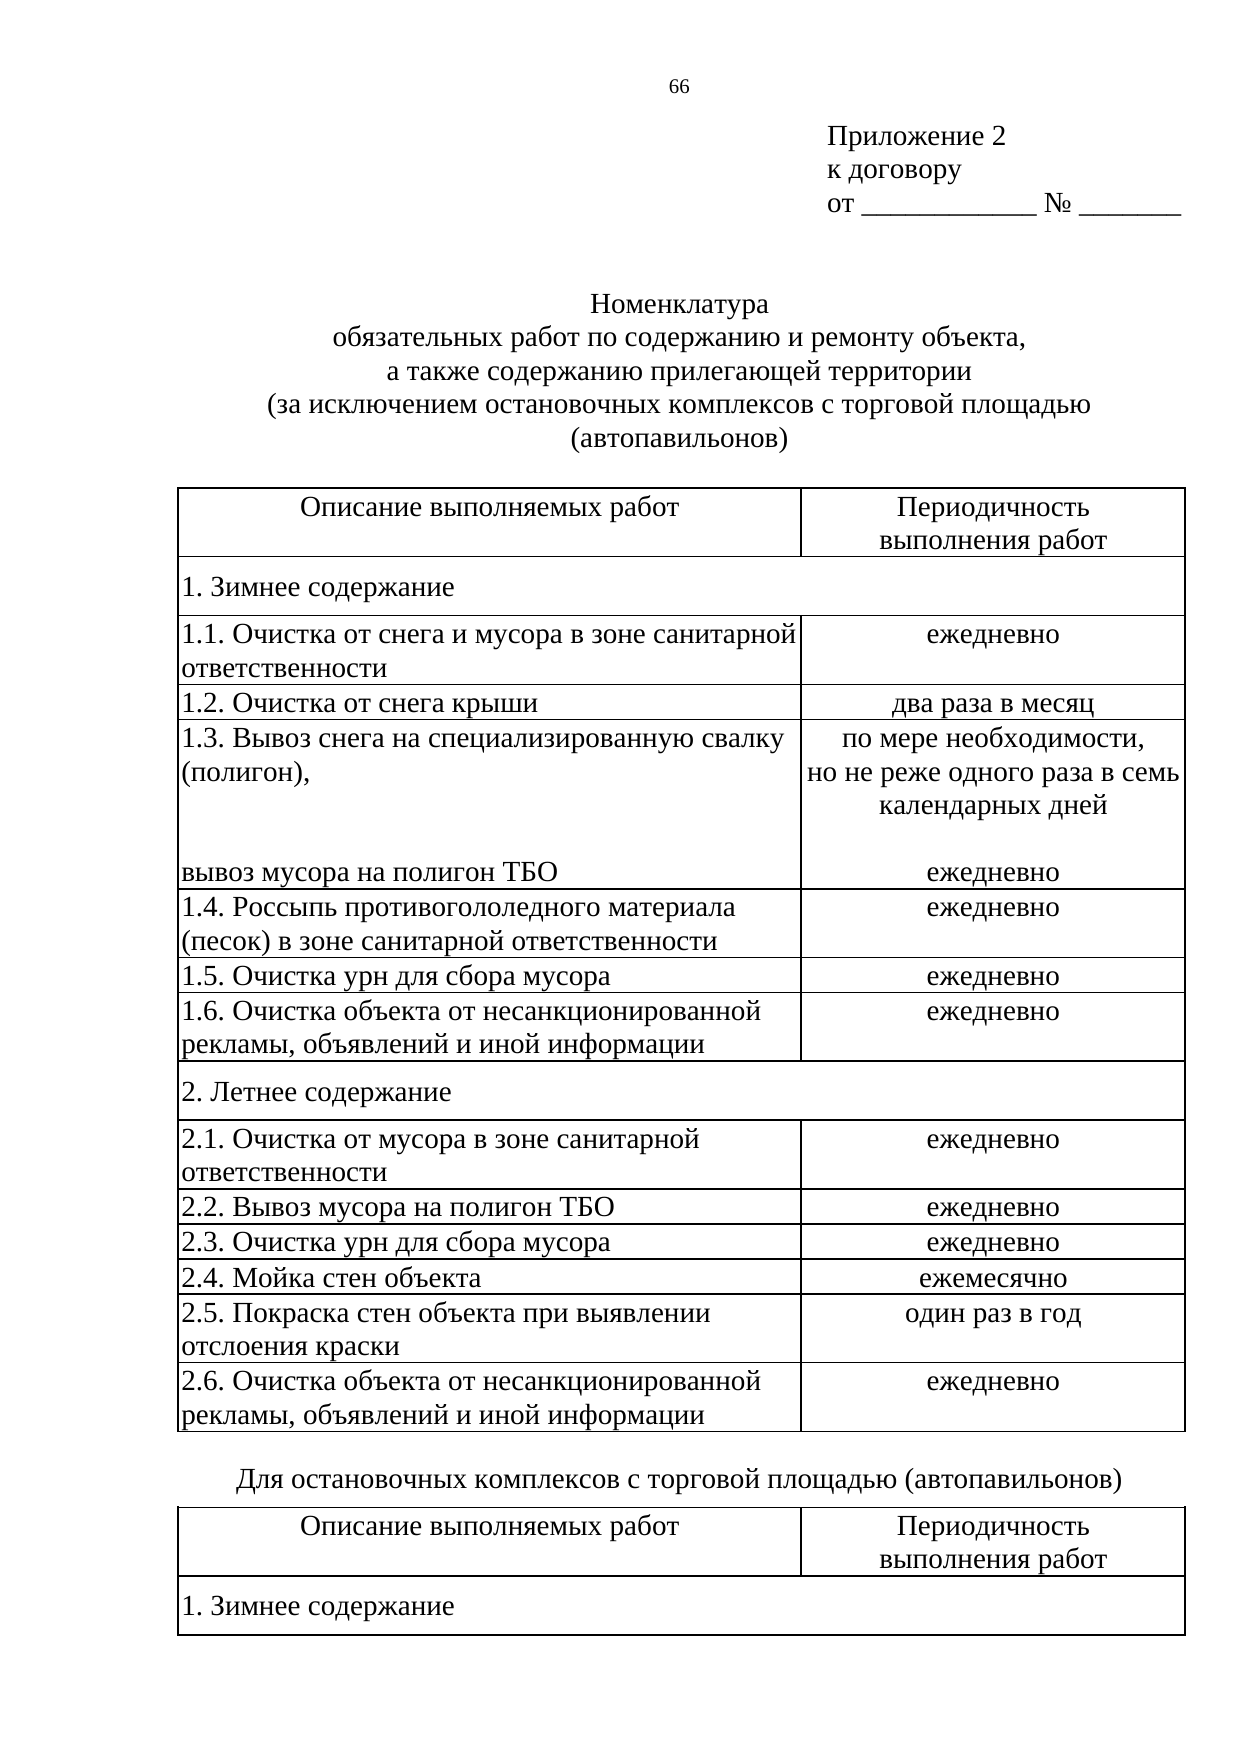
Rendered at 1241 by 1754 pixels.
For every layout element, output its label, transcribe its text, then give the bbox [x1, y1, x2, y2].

text (за исключением остановочных комплексов с торговой площадью [177, 386, 1181, 420]
table_cell по мере необходимости, но не реже одного раза в семь календарных дней ежедневно [802, 720, 1184, 888]
table_cell ежедневно [802, 1121, 1184, 1188]
table_cell 2.4. Мойка стен объекта [179, 1260, 800, 1293]
table_header Описание выполняемых работ [179, 489, 800, 556]
table_cell 1.6. Очистка объекта от несанкционированной рекламы, объявлений и иной информации [179, 993, 800, 1060]
table_cell ежедневно [802, 993, 1184, 1060]
table_cell ежедневно [802, 1225, 1184, 1258]
table_cell 1.1. Очистка от снега и мусора в зоне санитарной ответственности [179, 616, 800, 683]
table_cell 2.3. Очистка урн для сбора мусора [179, 1225, 800, 1258]
text Для остановочных комплексов с торговой площадью (автопавильонов) [177, 1461, 1181, 1494]
text (автопавильонов) [177, 420, 1181, 453]
table_cell ежедневно [802, 1363, 1184, 1431]
text а также содержанию прилегающей территории [177, 353, 1181, 386]
text Номенклатура [177, 286, 1181, 319]
table_cell 1.4. Россыпь противогололедного материала (песок) в зоне санитарной ответственности [179, 890, 800, 956]
table_cell 2. Летнее содержание [179, 1062, 1184, 1119]
text от ____________ № _______ [827, 185, 1181, 219]
table_header Периодичность выполнения работ [802, 1508, 1184, 1575]
table_cell ежемесячно [802, 1260, 1184, 1293]
table_cell 2.1. Очистка от мусора в зоне санитарной ответственности [179, 1121, 800, 1188]
table_cell 2.6. Очистка объекта от несанкционированной рекламы, объявлений и иной информации [179, 1363, 800, 1431]
table_cell ежедневно [802, 958, 1184, 992]
table_cell один раз в год [802, 1295, 1184, 1362]
text обязательных работ по содержанию и ремонту объекта, [177, 319, 1181, 353]
table_cell 1. Зимнее содержание [179, 557, 1184, 615]
table_cell 1.5. Очистка урн для сбора мусора [179, 958, 800, 992]
table_cell 2.2. Вывоз мусора на полигон ТБО [179, 1190, 800, 1223]
table_cell 2.5. Покраска стен объекта при выявлении отслоения краски [179, 1295, 800, 1362]
table_cell два раза в месяц [802, 685, 1184, 718]
text Приложение 2 [827, 118, 1181, 152]
table_header Периодичность выполнения работ [802, 489, 1184, 556]
table_cell ежедневно [802, 890, 1184, 956]
table_cell ежедневно [802, 616, 1184, 683]
table_cell 1. Зимнее содержание [179, 1577, 1184, 1634]
table_cell 1.2. Очистка от снега крыши [179, 685, 800, 718]
text к договору [827, 152, 1181, 185]
table_cell 1.3. Вывоз снега на специализированную свалку (полигон), вывоз мусора на полигон ТБО [179, 720, 800, 888]
table_cell ежедневно [802, 1190, 1184, 1223]
table_header Описание выполняемых работ [179, 1508, 800, 1575]
